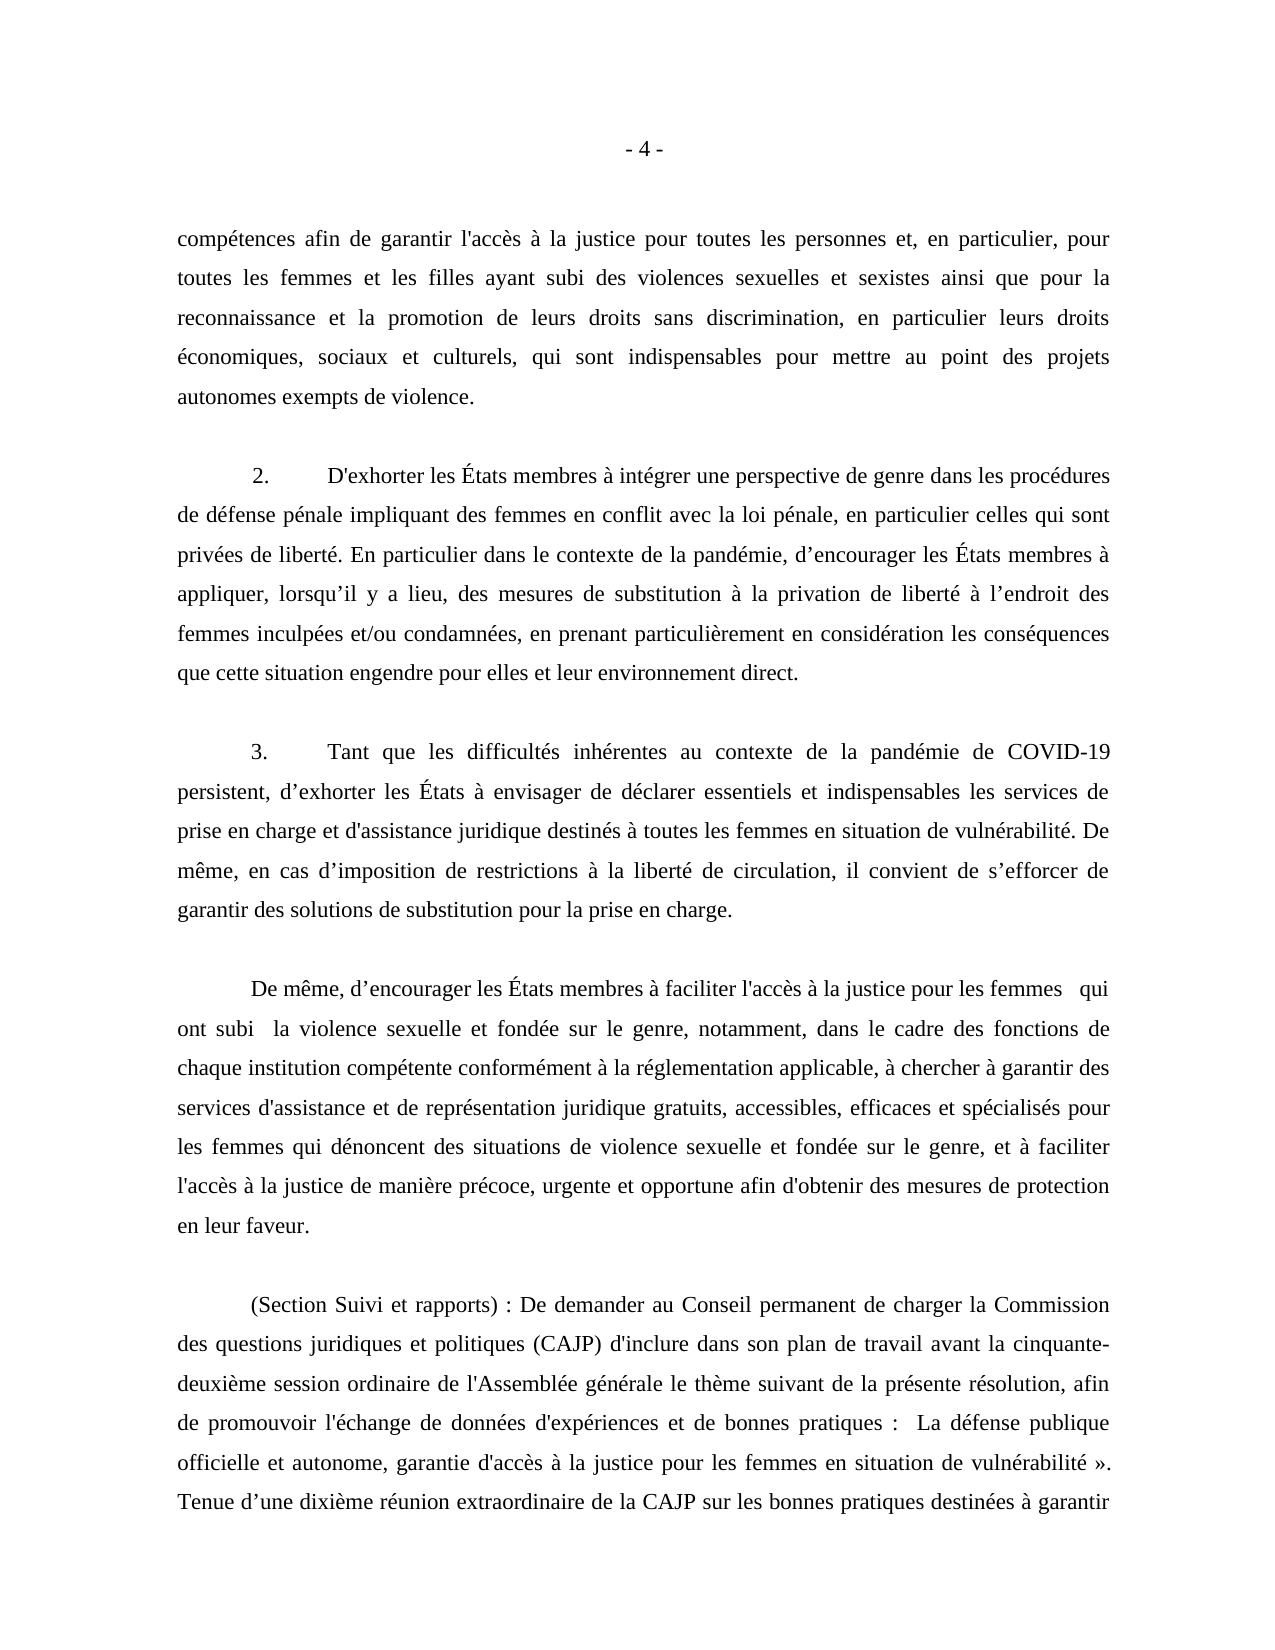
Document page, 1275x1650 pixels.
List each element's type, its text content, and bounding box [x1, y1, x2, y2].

text 2. D'exhorter les États membres à intégrer une perspective de genre dans les procédures de défense pénale impliquant des femmes en conflit avec la loi pénale, en particulier celles qui sont privées de liberté. En particulier dans le contexte de la pandémie, d’encourager les États membres à appliquer, lorsqu’il y a lieu, des mesures de substitution à la privation de liberté à l’endroit des femmes inculpées et/ou condamnées, en prenant particulièrement en considération les conséquences que cette situation engendre pour elles et leur environnement direct. [177, 462, 1111, 686]
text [177, 225, 1111, 409]
text De même, d’encourager les États membres à faciliter l'accès à la justice pour les femmes qui ont subi la violence sexuelle et fondée sur le genre, notamment, dans le cadre des fonctions de chaque institution compétente conformément à la réglementation applicable, à chercher à garantir des services d'assistance et de représentation juridique gratuits, accessibles, efficaces et spécialisés pour les femmes qui dénoncent des situations de violence sexuelle et fondée sur le genre, et à faciliter l'accès à la justice de manière précoce, urgente et opportune afin d'obtenir des mesures de protection en leur faveur. [177, 975, 1111, 1238]
text 3. Tant que les difficultés inhérentes au contexte de la pandémie de COVID-19 persistent, d’exhorter les États à envisager de déclarer essentiels et indispensables les services de prise en charge et d'assistance juridique destinés à toutes les femmes en situation de vulnérabilité. De même, en cas d’imposition de restrictions à la liberté de circulation, il convient de s’efforcer de garantir des solutions de substitution pour la prise en charge. [177, 738, 1111, 922]
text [177, 1291, 1111, 1515]
